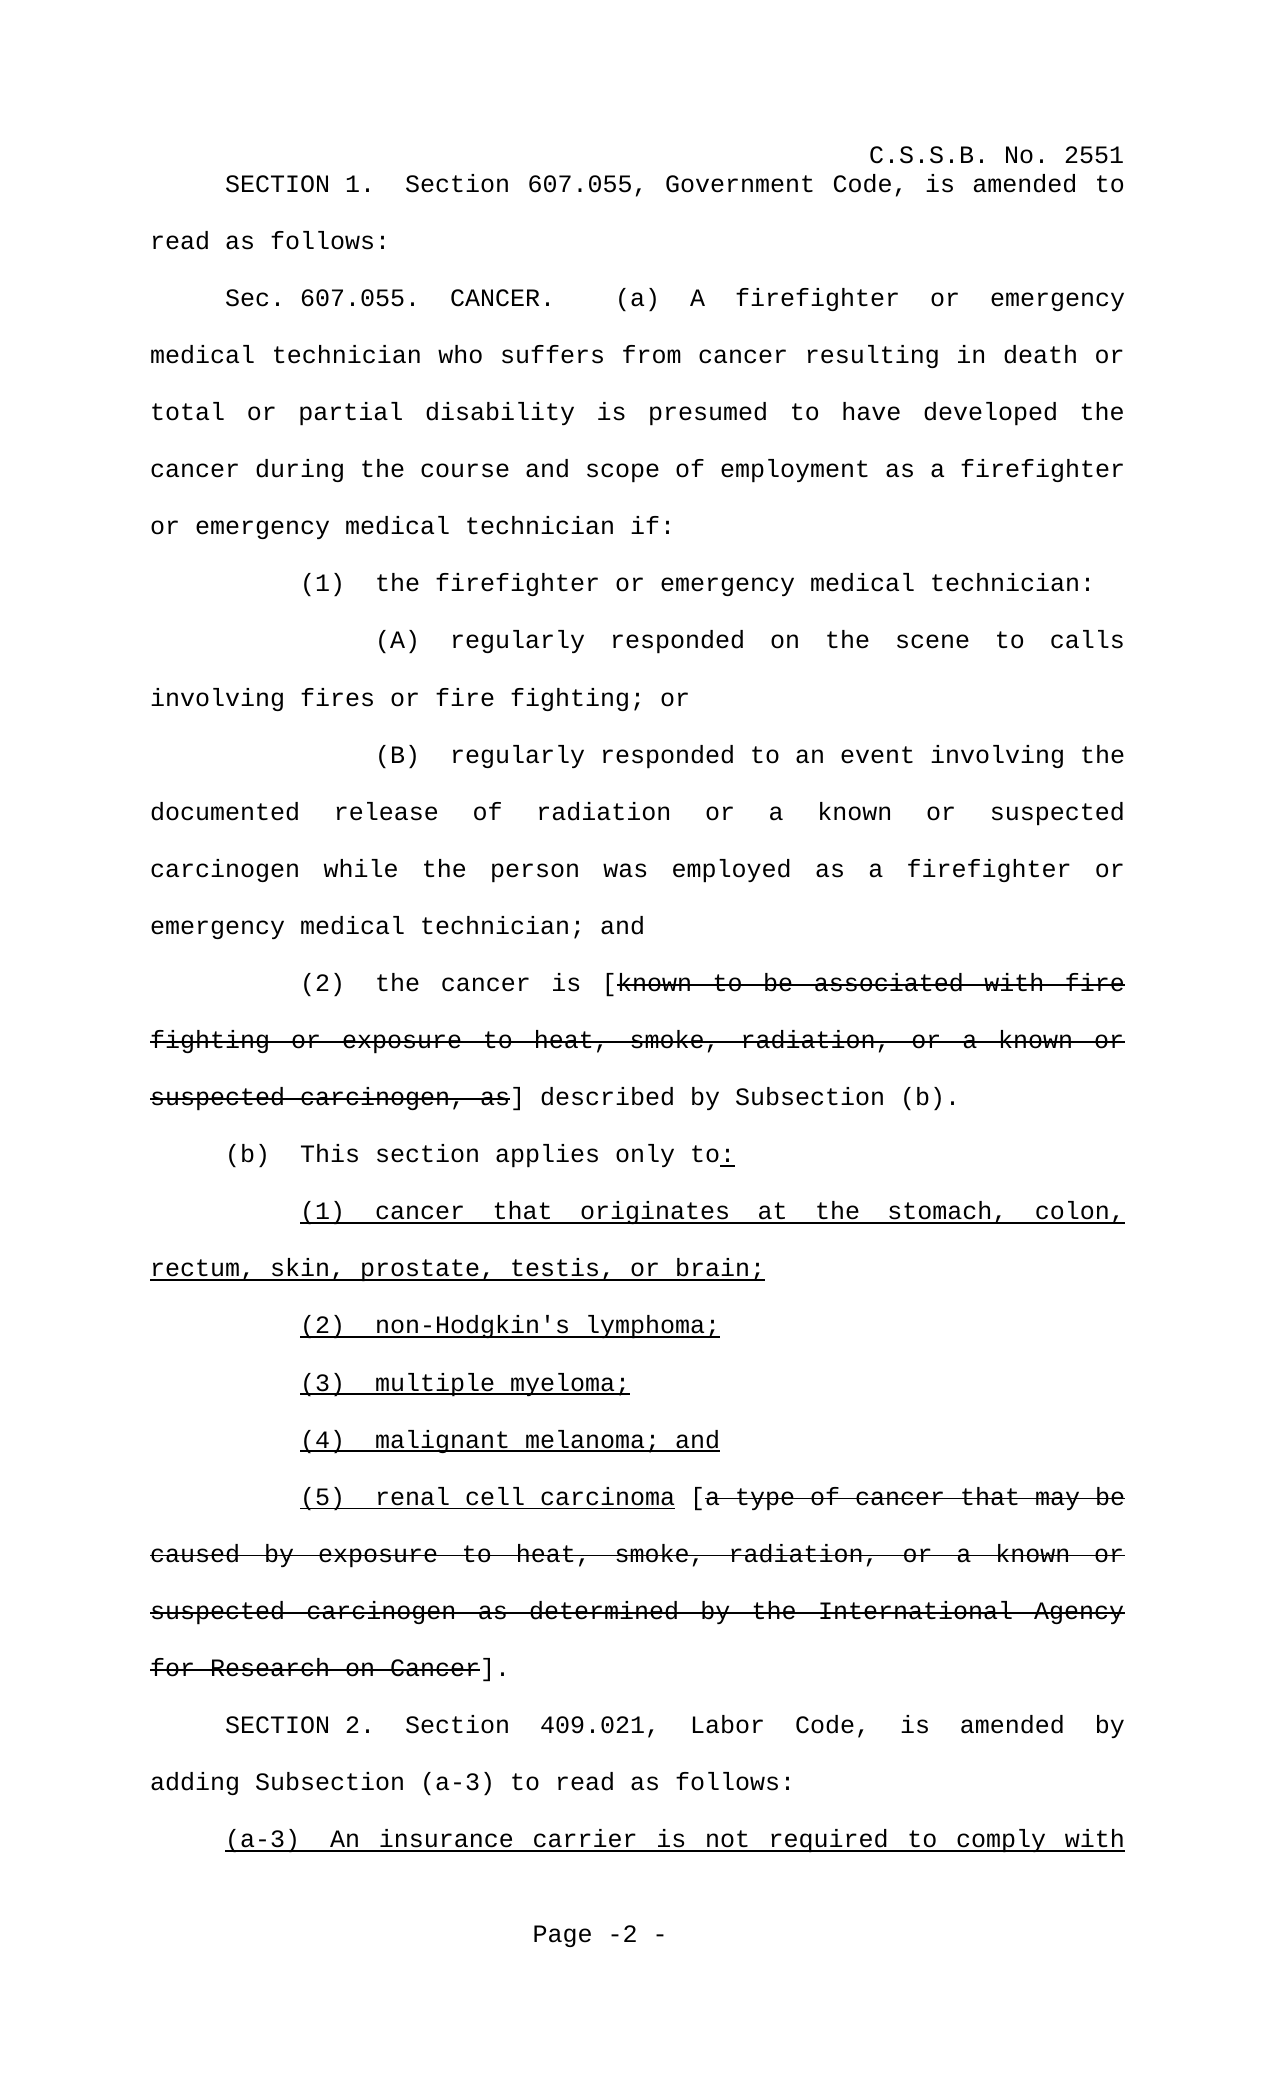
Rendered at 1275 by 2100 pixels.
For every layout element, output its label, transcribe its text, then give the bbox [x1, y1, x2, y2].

text (5) renal cell carcinoma [a type of cancer that may be caused by exposure to heat, smoke, radiation, or a known or suspected carcinogen as determined by the International Agency for Research on Cancer]. [150, 1556, 1125, 1612]
text (3) multiple myeloma; [150, 1370, 1125, 1398]
text (5) renal cell carcinoma [a type of cancer that may be caused by exposure to heat, smoke, radiation, or a known or suspected carcinogen as determined by the International Agency for Research on Cancer]. [150, 1614, 1125, 1684]
text SECTION 1. Section 607.055, Government Code, is amended to read as follows: [150, 171, 1125, 257]
text (2) the cancer is [known to be associated with fire fighting or exposure to heat, smoke, radiation, or a known or suspected carcinogen, as] described by Subsection (b). [150, 970, 1125, 1041]
text (B) regularly responded to an event involving the documented release of radiation or a known or suspected carcinogen while the person was employed as a firefighter or emergency medical technician; and [150, 742, 1125, 942]
text (1) cancer that originates at the stomach, colon, rectum, skin, prostate, testis, or brain; [150, 1199, 1125, 1284]
text (b) This section applies only to: [150, 1142, 1125, 1170]
text Sec. 607.055. CANCER. (a) A firefighter or emergency medical technician who suffers from cancer resulting in death or total or partial disability is presumed to have developed the cancer during the course and scope of employment as a firefighter or emergency medical technician if: [150, 285, 1125, 542]
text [150, 1827, 1125, 1855]
text (2) non-Hodgkin's lymphoma; [150, 1313, 1125, 1341]
text (A) regularly responded on the scene to calls involving fires or fire fighting; or [150, 628, 1125, 713]
text (1) the firefighter or emergency medical technician: [150, 571, 1125, 599]
text (4) malignant melanoma; and [150, 1427, 1125, 1456]
text (5) renal cell carcinoma [a type of cancer that may be caused by exposure to heat, smoke, radiation, or a known or suspected carcinogen as determined by the International Agency for Research on Cancer]. [150, 1484, 1125, 1555]
text SECTION 2. Section 409.021, Labor Code, is amended by adding Subsection (a-3) to read as follows: [150, 1712, 1125, 1798]
text (2) the cancer is [known to be associated with fire fighting or exposure to heat, smoke, radiation, or a known or suspected carcinogen, as] described by Subsection (b). [150, 1043, 1125, 1113]
